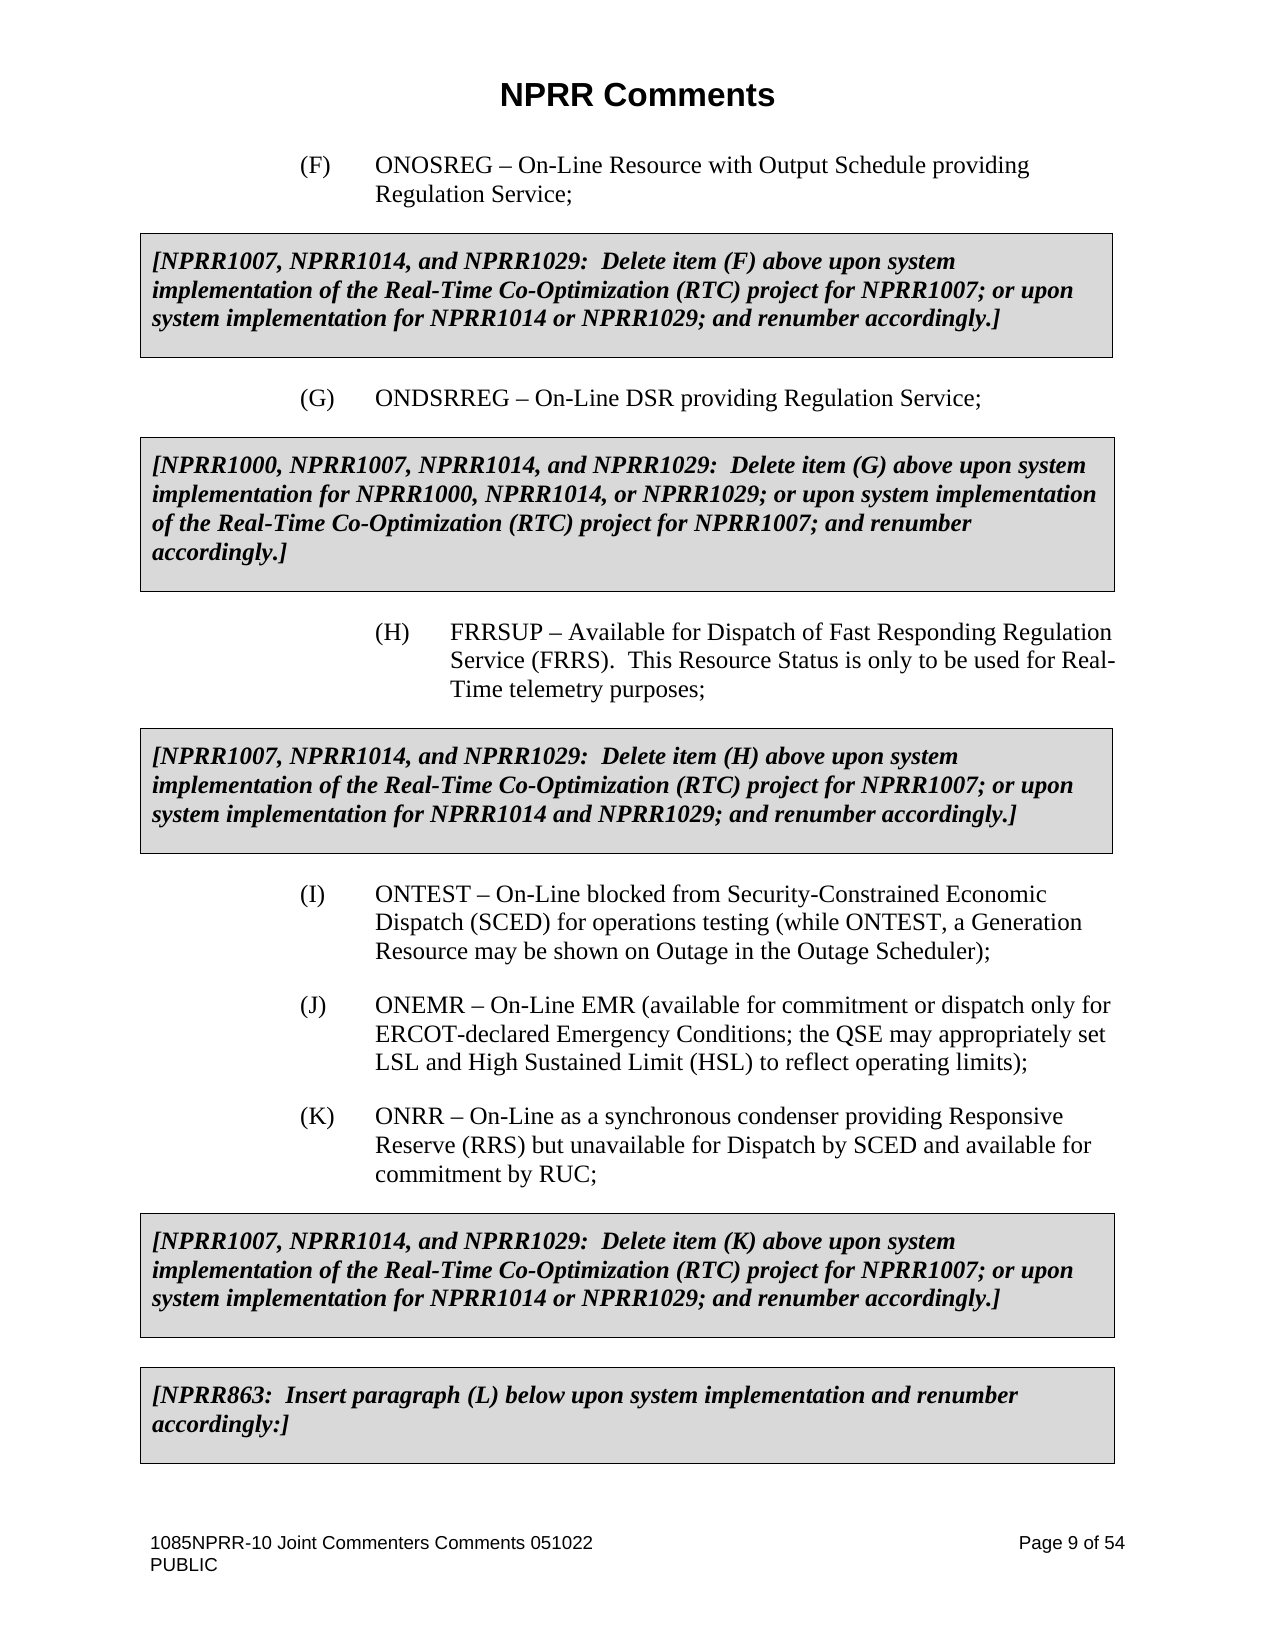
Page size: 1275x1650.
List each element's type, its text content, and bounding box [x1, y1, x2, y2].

list (G) ONDSRREG – On-Line DSR providing Regulation Service; [300, 383, 1125, 412]
table_header [NPRR1000, NPRR1007, NPRR1014, and NPRR1029: Delete item (G) above upon system implementation for NPRR1000, NPRR1014, or NPRR1029; or upon system implementation of the Real-Time Co-Optimization (RTC) project for NPRR1007; and renumber accordingly.] [141, 438, 1114, 591]
table_header [NPRR1007, NPRR1014, and NPRR1029: Delete item (F) above upon system implementation of the Real-Time Co-Optimization (RTC) project for NPRR1007; or upon system implementation for NPRR1014 or NPRR1029; and renumber accordingly.] [141, 234, 1112, 357]
list (J) ONEMR – On-Line EMR (available for commitment or dispatch only for ERCOT-declared Emergency Conditions; the QSE may appropriately set LSL and High Sustained Limit (HSL) to reflect operating limits); [300, 990, 1125, 1076]
table_header [NPRR1007, NPRR1014, and NPRR1029: Delete item (K) above upon system implementation of the Real-Time Co-Optimization (RTC) project for NPRR1007; or upon system implementation for NPRR1014 or NPRR1029; and renumber accordingly.] [141, 1214, 1114, 1337]
list (F) ONOSREG – On-Line Resource with Output Schedule providing Regulation Service; [300, 150, 1125, 207]
list (K) ONRR – On-Line as a synchronous condenser providing Responsive Reserve (RRS) but unavailable for Dispatch by SCED and available for commitment by RUC; [300, 1101, 1125, 1187]
list (I) ONTEST – On-Line blocked from Security-Constrained Economic Dispatch (SCED) for operations testing (while ONTEST, a Generation Resource may be shown on Outage in the Outage Scheduler); [300, 879, 1125, 965]
text (H) FRRSUP – Available for Dispatch of Fast Responding Regulation Service (FRRS). This Resource Status is only to be used for Real-Time telemetry purposes; [375, 617, 1125, 703]
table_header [141, 1368, 1114, 1463]
table_header [NPRR1007, NPRR1014, and NPRR1029: Delete item (H) above upon system implementation of the Real-Time Co-Optimization (RTC) project for NPRR1007; or upon system implementation for NPRR1014 and NPRR1029; and renumber accordingly.] [141, 729, 1112, 853]
